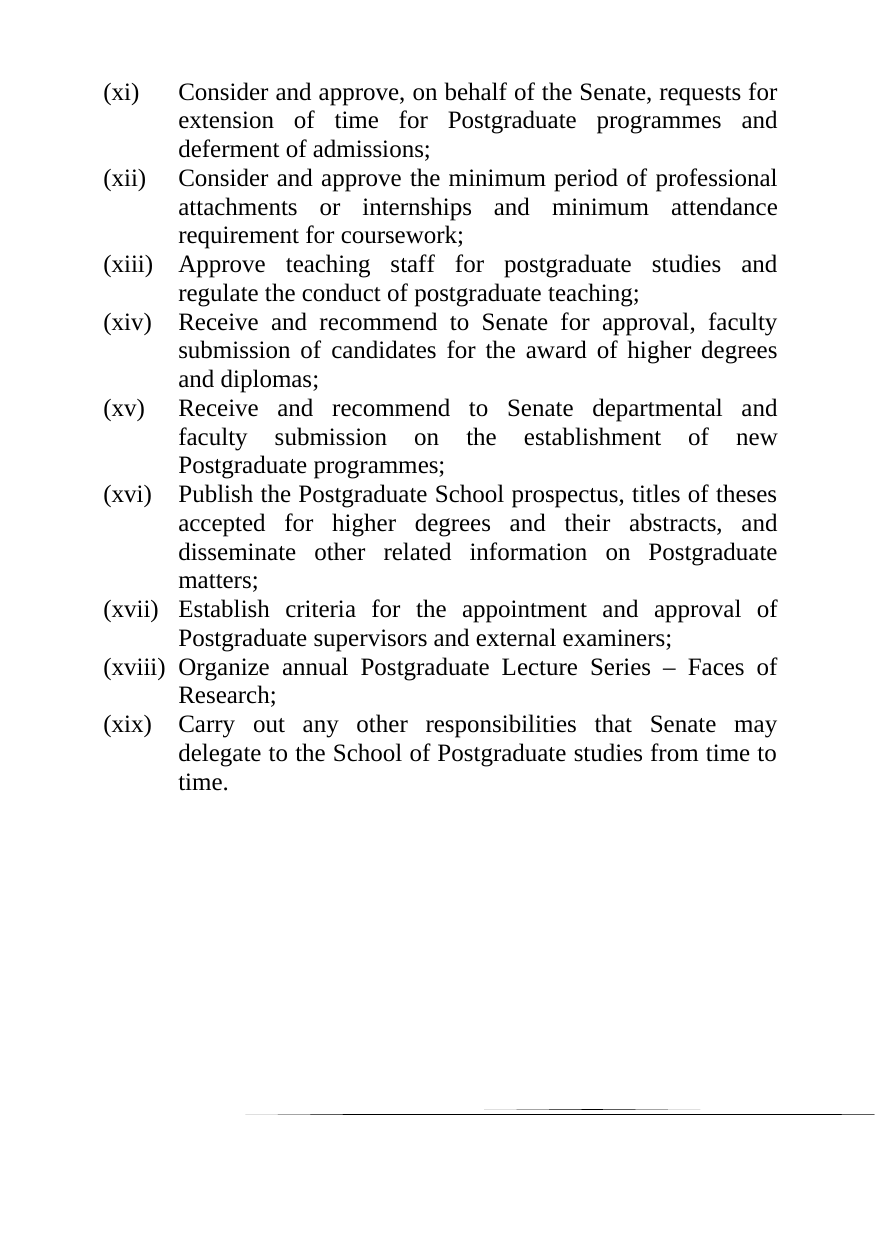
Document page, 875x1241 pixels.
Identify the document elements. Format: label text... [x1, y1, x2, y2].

list Receive and recommend to Senate for approval, faculty submission of candidates for the award of higher degrees and diplomas; [103, 307, 778, 393]
list Carry out any other responsibilities that Senate may delegate to the School of Postgraduate studies from time to time. [103, 709, 778, 796]
list Establish criteria for the appointment and approval of Postgraduate supervisors and external examiners; [103, 594, 778, 652]
list Publish the Postgraduate School prospectus, titles of theses accepted for higher degrees and their abstracts, and disseminate other related information on Postgraduate matters; [103, 479, 778, 594]
list Receive and recommend to Senate departmental and faculty submission on the establishment of new Postgraduate programmes; [103, 393, 778, 479]
list Organize annual Postgraduate Lecture Series – Faces of Research; [103, 652, 778, 709]
list Approve teaching staff for postgraduate studies and regulate the conduct of postgraduate teaching; [103, 249, 778, 307]
list Consider and approve, on behalf of the Senate, requests for extension of time for Postgraduate programmes and deferment of admissions; [103, 77, 778, 163]
list Consider and approve the minimum period of professional attachments or internships and minimum attendance requirement for coursework; [103, 163, 778, 249]
